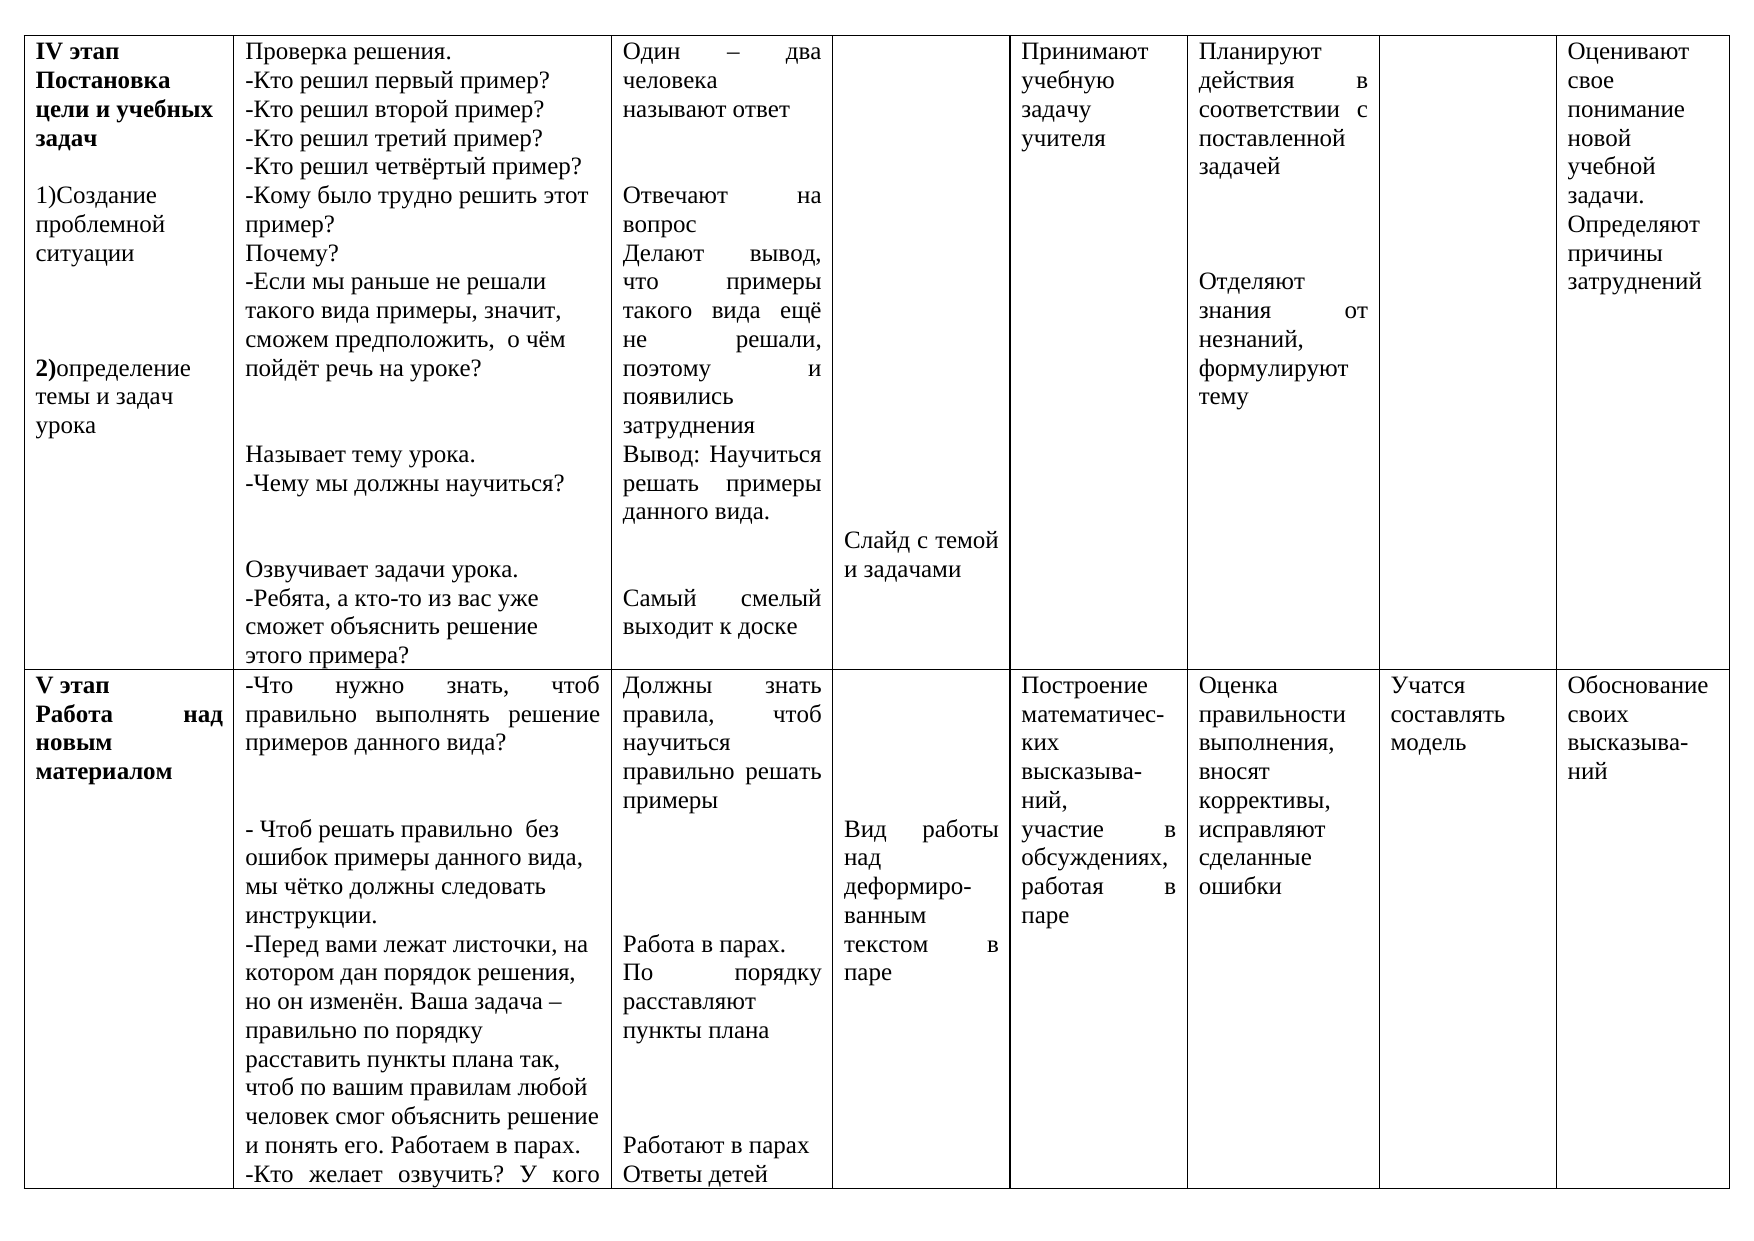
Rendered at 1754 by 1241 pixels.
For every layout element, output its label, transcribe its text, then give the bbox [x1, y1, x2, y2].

table_cell Один – два человека называют ответ Отвечают на вопрос Делают вывод, что примеры такого вида ещё не решали, поэтому и появились затруднения Вывод: Научиться решать примеры данного вида. Самый смелый выходит к доске [612, 36, 832, 669]
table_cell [1011, 670, 1187, 1187]
table_cell Принимают учебную задачу учителя [1011, 36, 1187, 669]
table_cell [1380, 36, 1556, 669]
table_cell Оценивают свое понимание новой учебной задачи. Определяют причины затруднений [1557, 36, 1729, 669]
table_cell Слайд с темой и задачами [833, 36, 1009, 669]
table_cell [234, 670, 611, 1187]
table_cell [1380, 670, 1556, 1187]
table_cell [1557, 670, 1729, 1187]
table_cell IV этап Постановка цели и учебных задач 1)Создание проблемной ситуации 2)определение темы и задач урока [25, 36, 233, 669]
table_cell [1188, 670, 1379, 1187]
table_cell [25, 670, 233, 1187]
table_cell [612, 670, 832, 1187]
table_cell Проверка решения. -Кто решил первый пример? -Кто решил второй пример? -Кто решил третий пример? -Кто решил четвёртый пример? -Кому было трудно решить этот пример? Почему? -Если мы раньше не решали такого вида примеры, значит, сможем предположить, о чём пойдёт речь на уроке? Называет тему урока. -Чему мы должны научиться? Озвучивает задачи урока. -Ребята, а кто-то из вас уже сможет объяснить решение этого примера? [234, 36, 611, 669]
table_cell Планируют действия в соответствии с поставленной задачей Отделяют знания от незнаний, формулируют тему [1188, 36, 1379, 669]
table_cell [833, 670, 1009, 1187]
